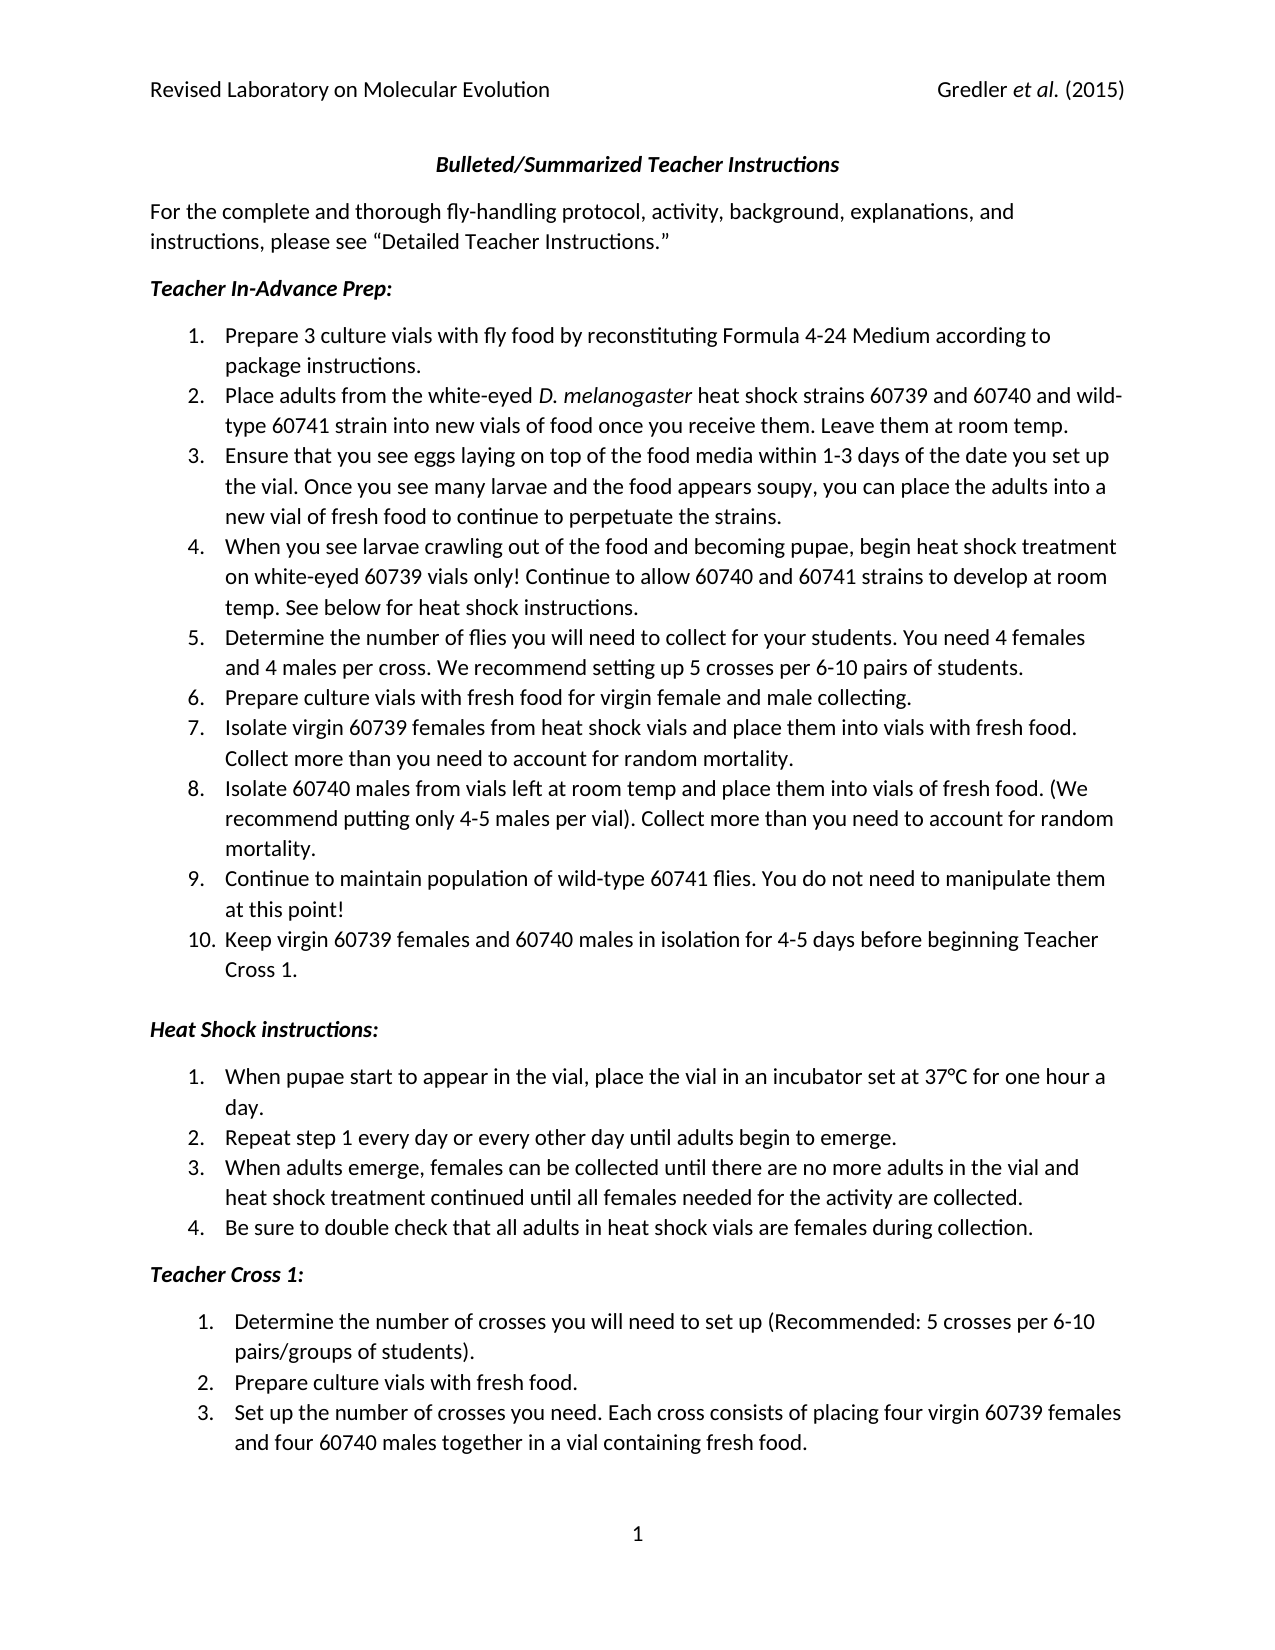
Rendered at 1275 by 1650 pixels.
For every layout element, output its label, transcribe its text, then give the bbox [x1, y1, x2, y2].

list Determine the number of flies you will need to collect for your students. You need 4 females and 4 males per cross. We recommend setting up 5 crosses per 6-10 pairs of students. [187, 623, 1125, 681]
list Place adults from the white-eyed D. melanogaster heat shock strains 60739 and 60740 and wild-type 60741 strain into new vials of food once you receive them. Leave them at room temp. [187, 381, 1125, 439]
list Prepare culture vials with fresh food. [197, 1368, 1125, 1396]
text Teacher Cross 1: [150, 1260, 1125, 1288]
list Set up the number of crosses you need. Each cross consists of placing four virgin 60739 females and four 60740 males together in a vial containing fresh food. [197, 1398, 1125, 1456]
list Prepare 3 culture vials with fly food by reconstituting Formula 4-24 Medium according to package instructions. [187, 321, 1125, 379]
list Isolate 60740 males from vials left at room temp and place them into vials of fresh food. (We recommend putting only 4-5 males per vial). Collect more than you need to account for random mortality. [187, 774, 1125, 862]
list Ensure that you see eggs laying on top of the food media within 1-3 days of the date you set up the vial. Once you see many larvae and the food appears soupy, you can place the adults into a new vial of fresh food to continue to perpetuate the strains. [187, 442, 1125, 530]
text Heat Shock instructions: [150, 1016, 1125, 1044]
list When you see larvae crawling out of the food and becoming pupae, begin heat shock treatment on white-eyed 60739 vials only! Continue to allow 60740 and 60741 strains to develop at room temp. See below for heat shock instructions. [187, 532, 1125, 621]
list Isolate virgin 60739 females from heat shock vials and place them into vials with fresh food. Collect more than you need to account for random mortality. [187, 713, 1125, 772]
list When adults emerge, females can be collected until there are no more adults in the vial and heat shock treatment continued until all females needed for the activity are collected. [187, 1153, 1125, 1211]
list Prepare culture vials with fresh food for virgin female and male collecting. [187, 683, 1125, 711]
text Bulleted/Summarized Teacher Instructions [150, 150, 1125, 178]
list Repeat step 1 every day or every other day until adults begin to emerge. [187, 1123, 1125, 1151]
list Determine the number of crosses you will need to set up (Recommended: 5 crosses per 6-10 pairs/groups of students). [197, 1307, 1125, 1366]
list Be sure to double check that all adults in heat shock vials are females during collection. [187, 1213, 1125, 1242]
text For the complete and thorough fly-handling protocol, activity, background, explanations, and instructions, please see “Detailed Teacher Instructions.” [150, 197, 1125, 255]
list Keep virgin 60739 females and 60740 males in isolation for 4-5 days before beginning Teacher Cross 1. [187, 925, 1125, 983]
text Teacher In-Advance Prep: [150, 274, 1125, 302]
list Continue to maintain population of wild-type 60741 flies. You do not need to manipulate them at this point! [187, 864, 1125, 923]
list When pupae start to appear in the vial, place the vial in an incubator set at 37°C for one hour a day. [187, 1062, 1125, 1121]
